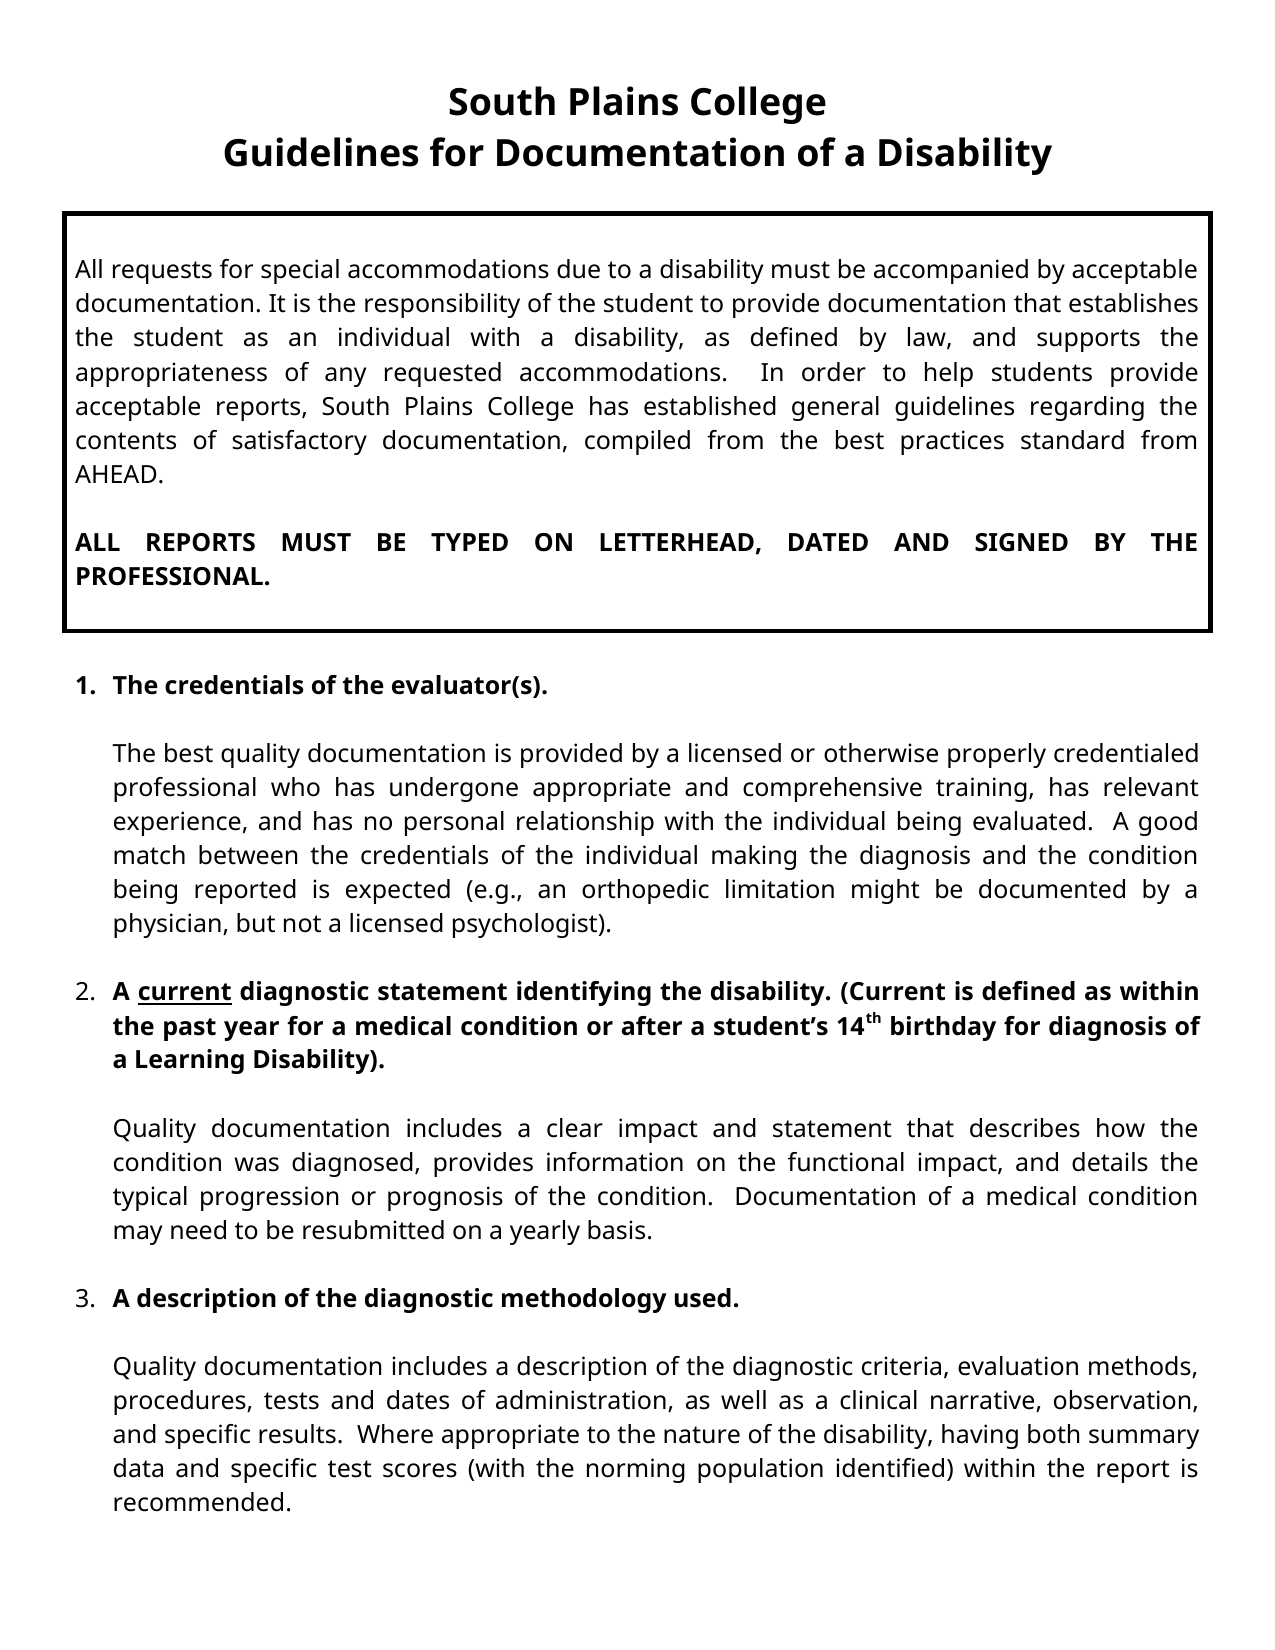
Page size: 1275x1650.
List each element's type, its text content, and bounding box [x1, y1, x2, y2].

list The credentials of the evaluator(s). [75, 667, 1200, 702]
text All requests for special accommodations due to a disability must be accompanied by acceptable documentation. It is the responsibility of the student to provide documentation that establishes the student as an individual with a disability, as defined by law, and supports the appropriateness of any requested accommodations. In order to help students provide acceptable reports, South Plains College has established general guidelines regarding the contents of satisfactory documentation, compiled from the best practices standard from AHEAD. [75, 252, 1200, 490]
text The best quality documentation is provided by a licensed or otherwise properly credentialed professional who has undergone appropriate and comprehensive training, has relevant experience, and has no personal relationship with the individual being evaluated. A good match between the credentials of the individual making the diagnosis and the condition being reported is expected (e.g., an orthopedic limitation might be documented by a physician, but not a licensed psychologist). [112, 736, 1200, 940]
list A current diagnostic statement identifying the disability. (Current is defined as within the past year for a medical condition or after a student’s 14th birthday for diagnosis of a Learning Disability). [75, 974, 1200, 1076]
text Quality documentation includes a clear impact and statement that describes how the condition was diagnosed, provides information on the functional impact, and details the typical progression or prognosis of the condition. Documentation of a medical condition may need to be resubmitted on a yearly basis. [112, 1110, 1200, 1247]
text Guidelines for Documentation of a Disability [75, 126, 1200, 177]
text South Plains College [75, 75, 1200, 126]
text Quality documentation includes a description of the diagnostic criteria, evaluation methods, procedures, tests and dates of administration, as well as a clinical narrative, observation, and specific results. Where appropriate to the nature of the disability, having both summary data and specific test scores (with the norming population identified) within the report is recommended. [112, 1349, 1200, 1519]
text ALL REPORTS MUST BE TYPED ON LETTERHEAD, DATED AND SIGNED BY THE PROFESSIONAL. [75, 524, 1200, 593]
list A description of the diagnostic methodology used. [75, 1281, 1200, 1315]
